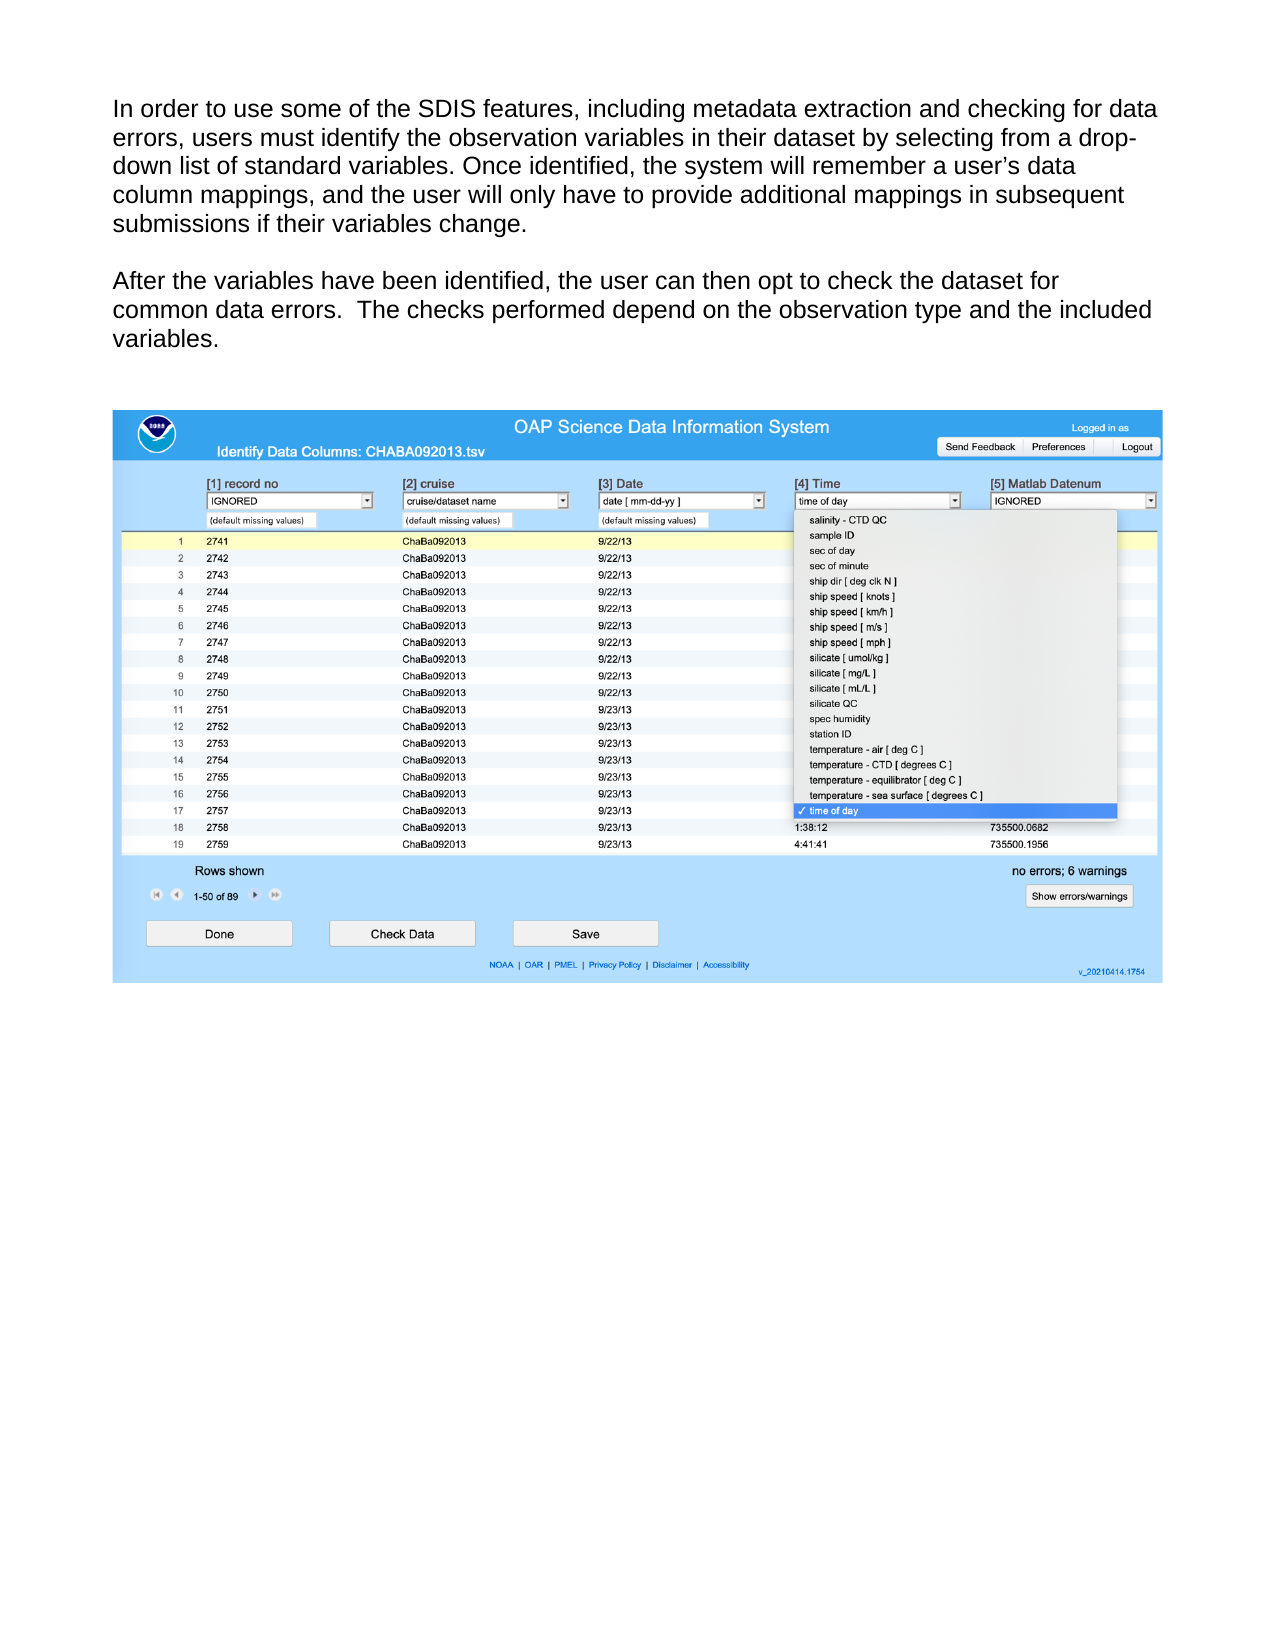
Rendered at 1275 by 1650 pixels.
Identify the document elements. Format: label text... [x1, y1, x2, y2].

text After the variables have been identified, the user can then opt to check the dataset for common data errors. The checks performed depend on the observation type and the included variables. [112, 266, 1162, 352]
picture [112, 410, 1163, 983]
text In order to use some of the SDIS features, including metadata extraction and checking for data errors, users must identify the observation variables in their dataset by selecting from a drop-down list of standard variables. Once identified, the system will remember a user’s data column mappings, and the user will only have to provide additional mappings in subsequent submissions if their variables change. [112, 94, 1162, 237]
